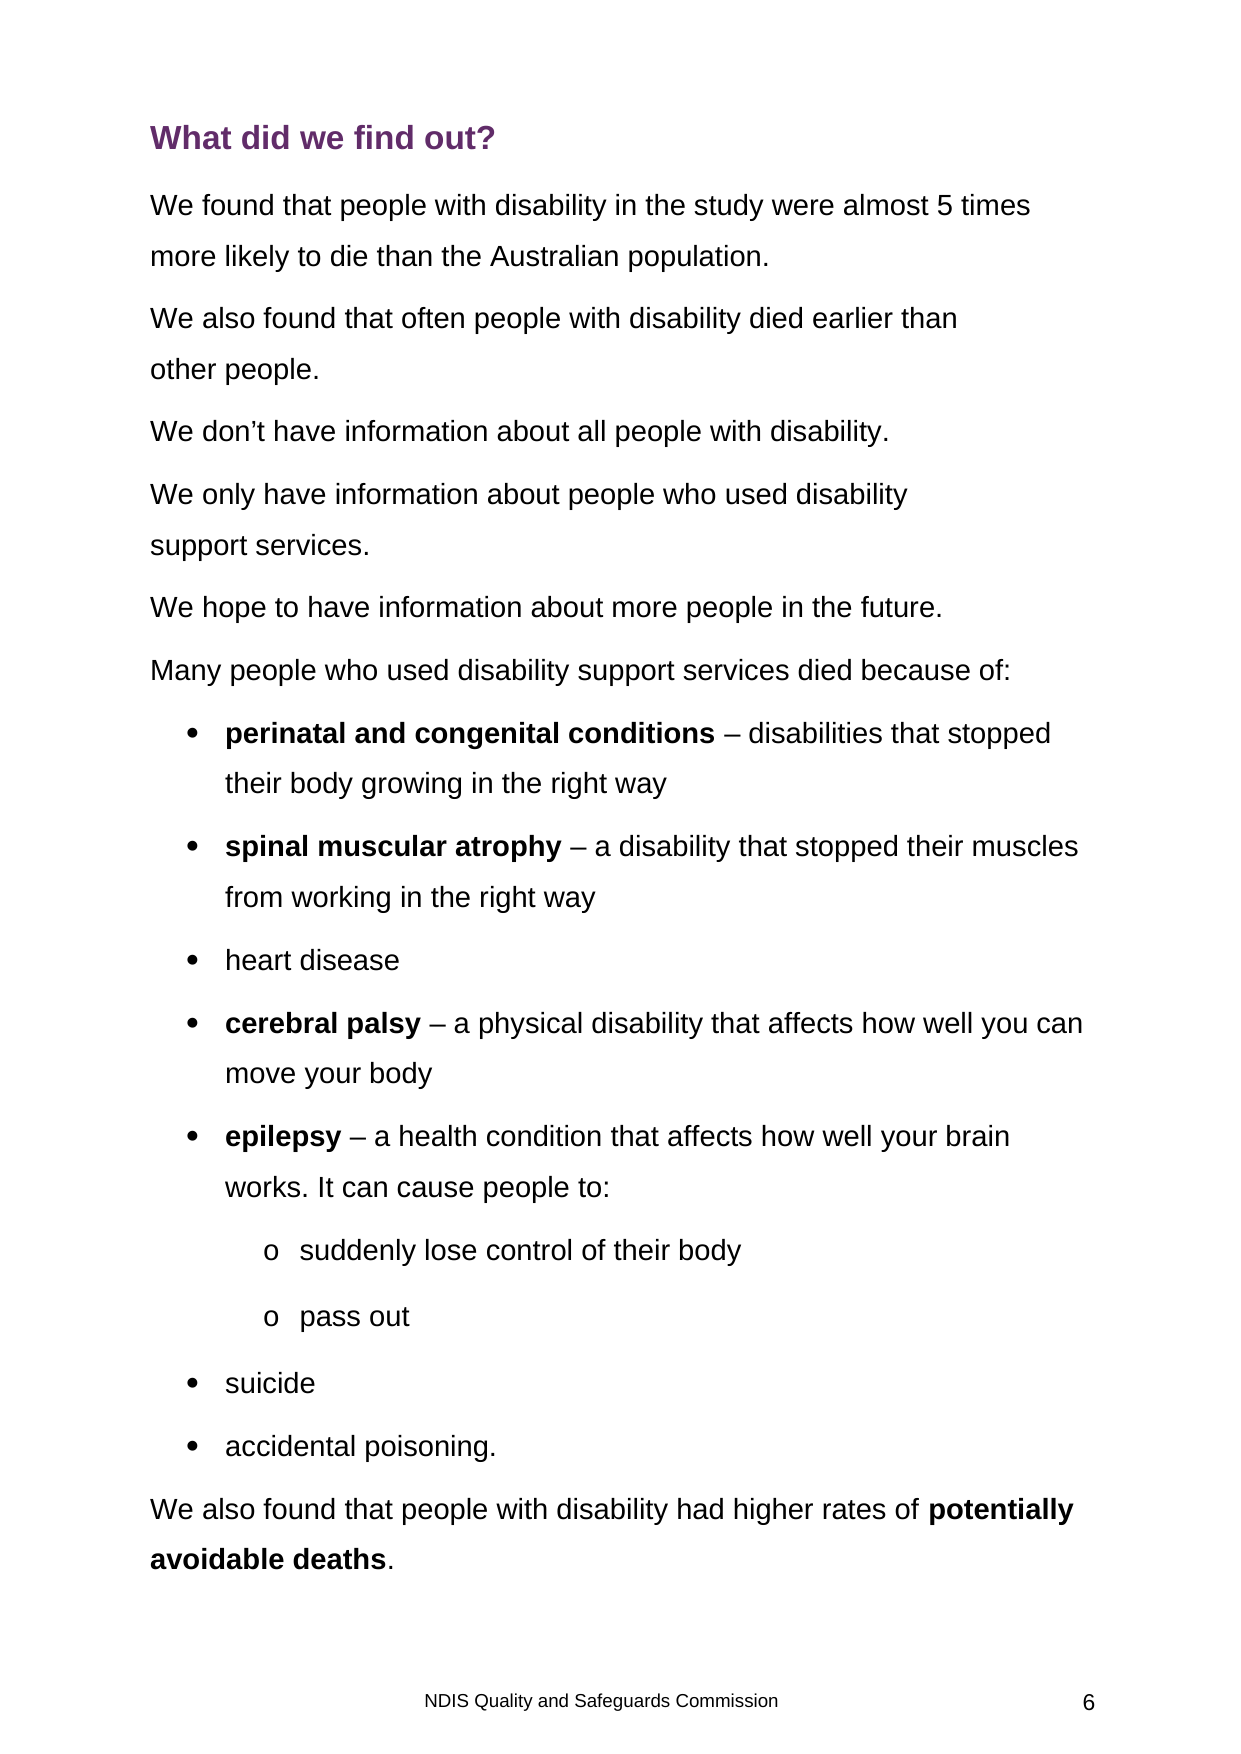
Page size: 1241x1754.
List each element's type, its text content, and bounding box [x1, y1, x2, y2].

list accidental poisoning. [187, 1429, 1090, 1463]
list heart disease [187, 943, 1090, 976]
list epilepsy – a health condition that affects how well your brain works. It can cause people to: [187, 1119, 1090, 1203]
text We also found that often people with disability died earlier than other people. [150, 301, 1090, 385]
text We hope to have information about more people in the future. [150, 590, 1090, 624]
text We also found that people with disability had higher rates of potentially avoidable deaths. [150, 1492, 1090, 1576]
list spinal muscular atrophy – a disability that stopped their muscles from working in the right way [187, 829, 1090, 913]
list perinatal and congenital conditions – disabilities that stopped their body growing in the right way [187, 716, 1090, 800]
text We only have information about people who used disability support services. [150, 477, 1090, 561]
text We don’t have information about all people with disability. [150, 414, 1090, 448]
list suicide [187, 1366, 1090, 1399]
subtitle What did we find out? [150, 118, 1090, 157]
text Many people who used disability support services died because of: [150, 653, 1090, 687]
text We found that people with disability in the study were almost 5 times more likely to die than the Australian population. [150, 188, 1090, 272]
list cerebral palsy – a physical disability that affects how well you can move your body [187, 1006, 1090, 1090]
list suddenly lose control of their body [262, 1232, 1090, 1269]
list pass out [262, 1299, 1090, 1335]
